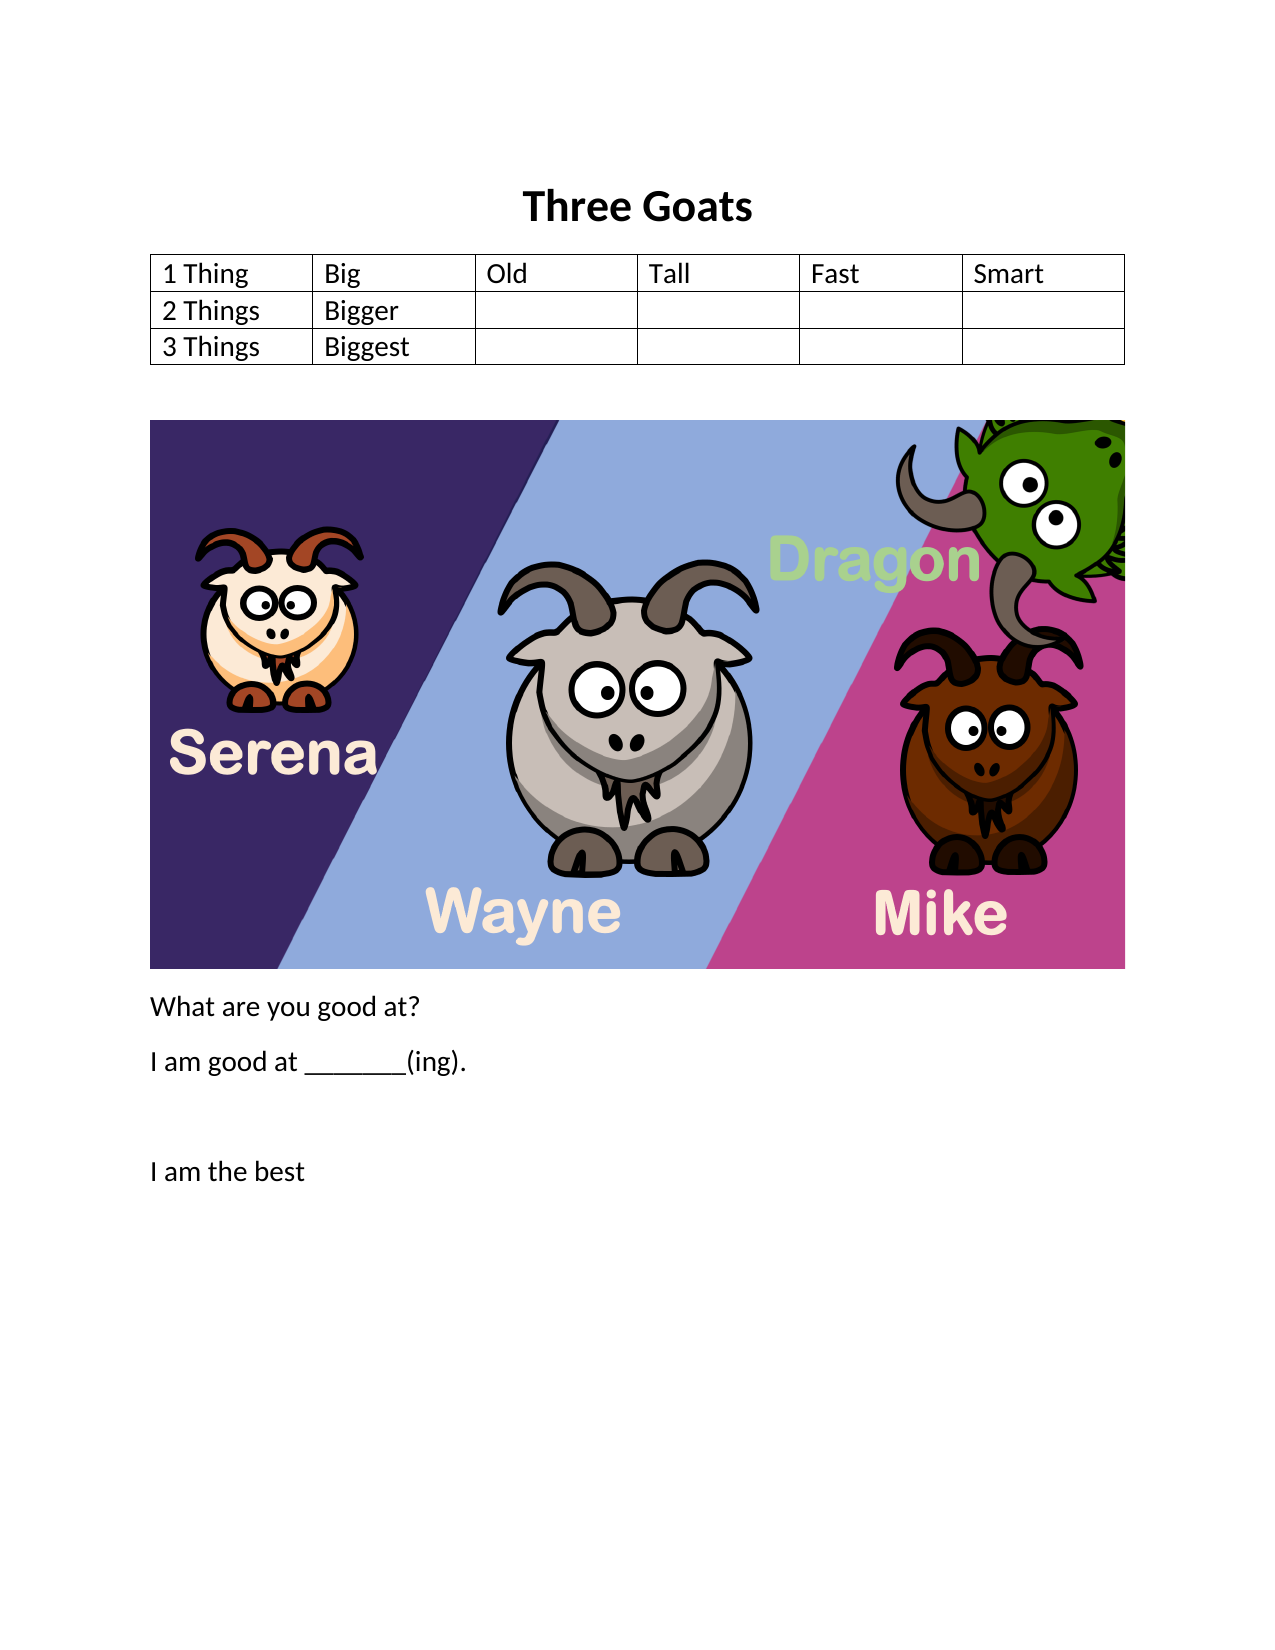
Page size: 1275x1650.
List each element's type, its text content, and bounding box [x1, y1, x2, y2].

table_cell [638, 292, 799, 327]
table_cell [800, 292, 962, 327]
table_cell [638, 329, 799, 364]
text What are you good at? [150, 988, 1125, 1023]
table_cell [963, 329, 1124, 364]
text I am good at _______(ing). [150, 1043, 1125, 1078]
table_cell Biggest [313, 329, 475, 364]
text Three Goats [150, 177, 1125, 233]
table_cell 3 Things [151, 329, 312, 364]
table_cell [800, 329, 962, 364]
table_cell [963, 292, 1124, 327]
table_cell [476, 292, 637, 327]
table_cell 2 Things [151, 292, 312, 327]
table_header Smart [963, 255, 1124, 291]
text I am the best [150, 1153, 1125, 1188]
table_cell [476, 329, 637, 364]
table_cell Bigger [313, 292, 475, 327]
table_header Fast [800, 255, 962, 291]
table_header 1 Thing [151, 255, 312, 291]
table_header Tall [638, 255, 799, 291]
table_header Old [476, 255, 637, 291]
picture [150, 420, 1125, 969]
table_header Big [313, 255, 475, 291]
